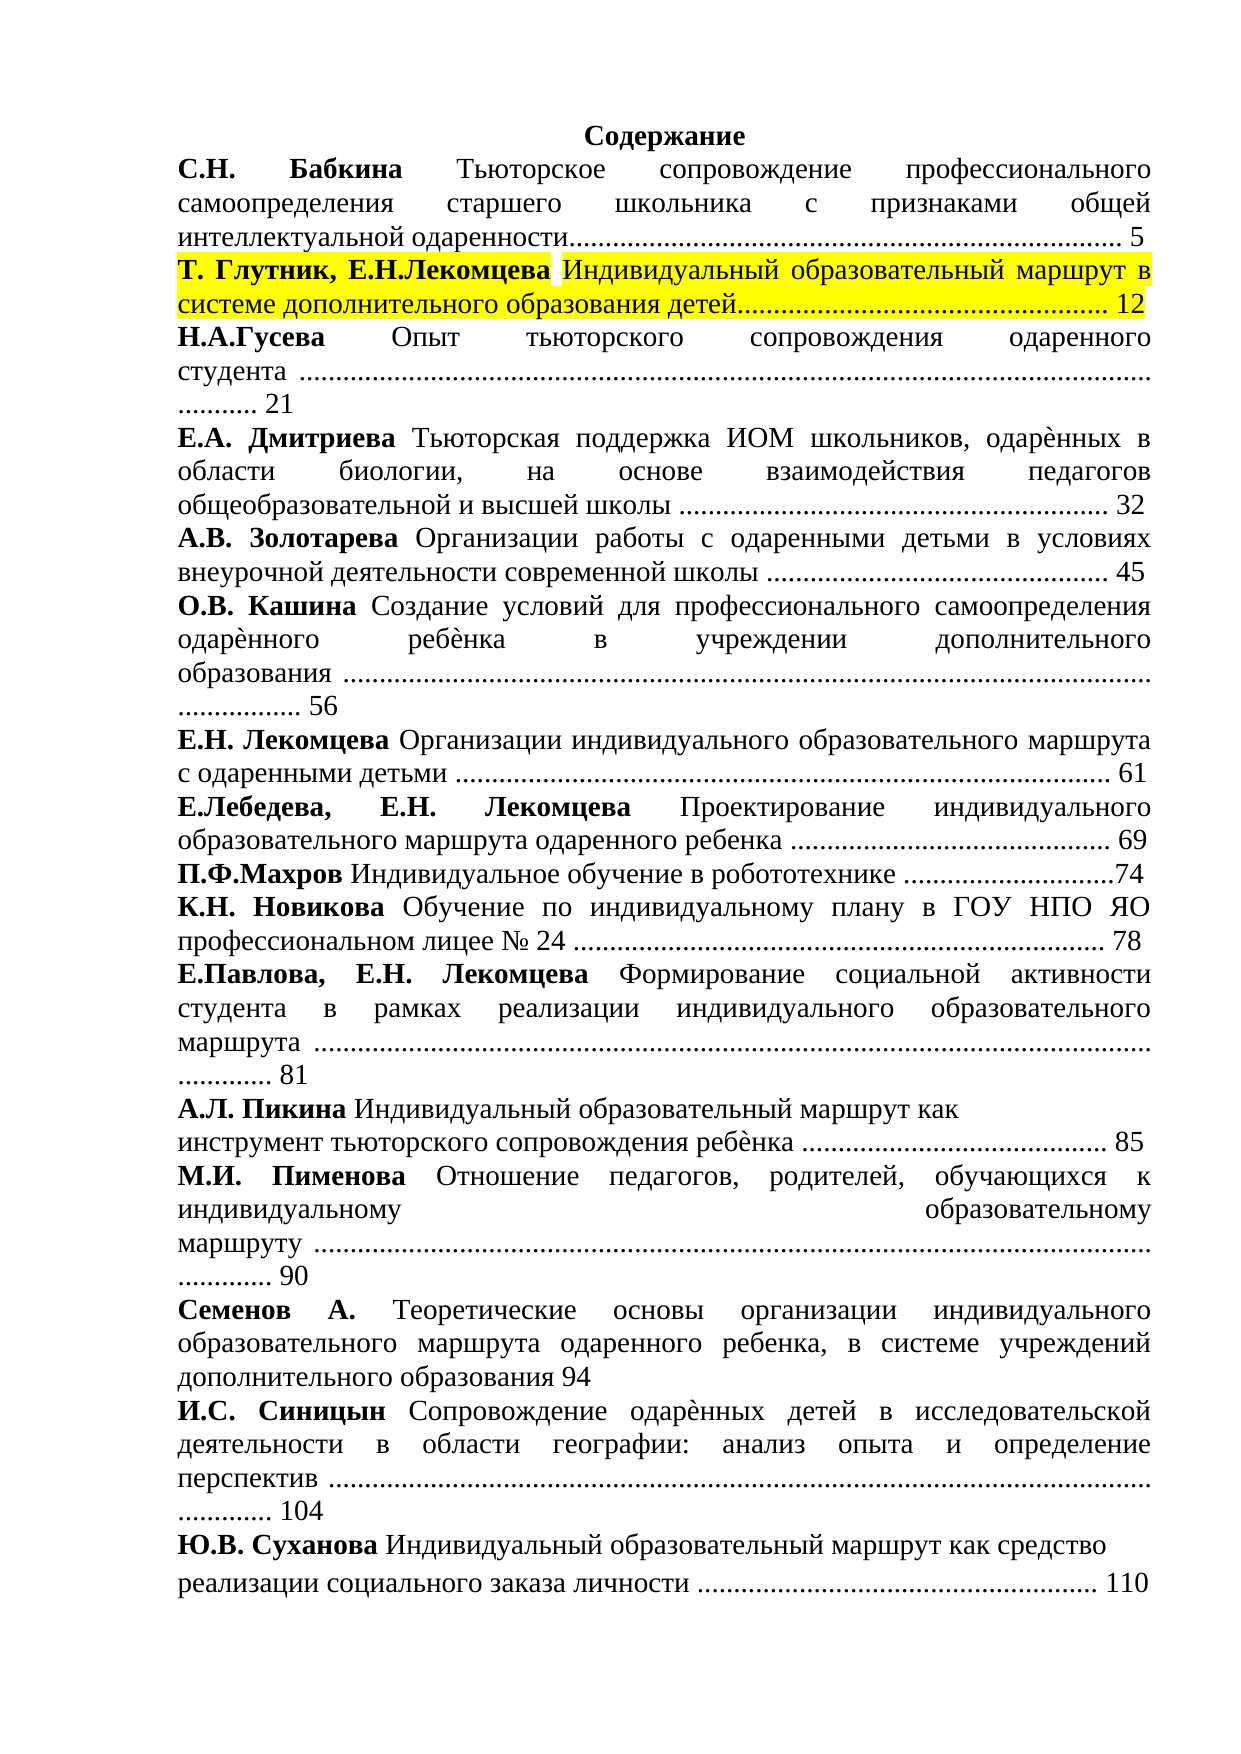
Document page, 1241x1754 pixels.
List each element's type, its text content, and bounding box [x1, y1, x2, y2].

text П.Ф.Махров Индивидуальное обучение в робототехнике .............................74 [177, 856, 1152, 889]
text К.Н. Новикова Обучение по индивидуальному плану в ГОУ НПО ЯО профессиональном лицее № 24 ......................................................................... 78 [177, 889, 1152, 957]
text Семенов А. Теоретические основы организации индивидуального образовательного маршрута одаренного ребенка, в системе учреждений дополнительного образования 94 [177, 1292, 1152, 1393]
text инструмент тьюторского сопровождения ребѐнка .......................................... 85 [177, 1124, 1152, 1158]
text О.В. Кашина Создание условий для профессионального самоопределения одарѐнного ребѐнка в учреждении дополнительного образования ................................................................................................................................ 56 [177, 588, 1152, 722]
text Н.А.Гусева Опыт тьюторского сопровождения одаренного студента ................................................................................................................................ 21 [177, 319, 1152, 420]
text Е.Лебедева, Е.Н. Лекомцева Проектирование индивидуального образовательного маршрута одаренного ребенка ............................................ 69 [177, 789, 1152, 856]
text А.В. Золотарева Организации работы с одаренными детьми в условиях внеурочной деятельности современной школы ............................................... 45 [177, 521, 1152, 588]
text Содержание [177, 118, 1152, 152]
text И.С. Синицын Сопровождение одарѐнных детей в исследовательской деятельности в области географии: анализ опыта и определение перспектив .............................................................................................................................. 104 [177, 1393, 1152, 1527]
text Е.А. Дмитриева Тьюторская поддержка ИОМ школьников, одарѐнных в области биологии, на основе взаимодействия педагогов общеобразовательной и высшей школы ........................................................... 32 [177, 420, 1152, 521]
text Е.Павлова, Е.Н. Лекомцева Формирование социальной активности студента в рамках реализации индивидуального образовательного маршрута ................................................................................................................................ 81 [177, 957, 1152, 1091]
text Е.Н. Лекомцева Организации индивидуального образовательного маршрута с одаренными детьми .......................................................................................... 61 [177, 722, 1152, 789]
text А.Л. Пикина Индивидуальный образовательный маршрут как [177, 1091, 1152, 1124]
text Ю.В. Суханова Индивидуальный образовательный маршрут как средство реализации социального заказа личности ....................................................... 110 [177, 1527, 1152, 1599]
text М.И. Пименова Отношение педагогов, родителей, обучающихся к индивидуальному образовательному маршруту ................................................................................................................................ 90 [177, 1158, 1152, 1292]
text С.Н. Бабкина Тьюторское сопровождение профессионального самоопределения старшего школьника с признаками общей интеллектуальной одаренности............................................................................ 5 [177, 152, 1152, 252]
